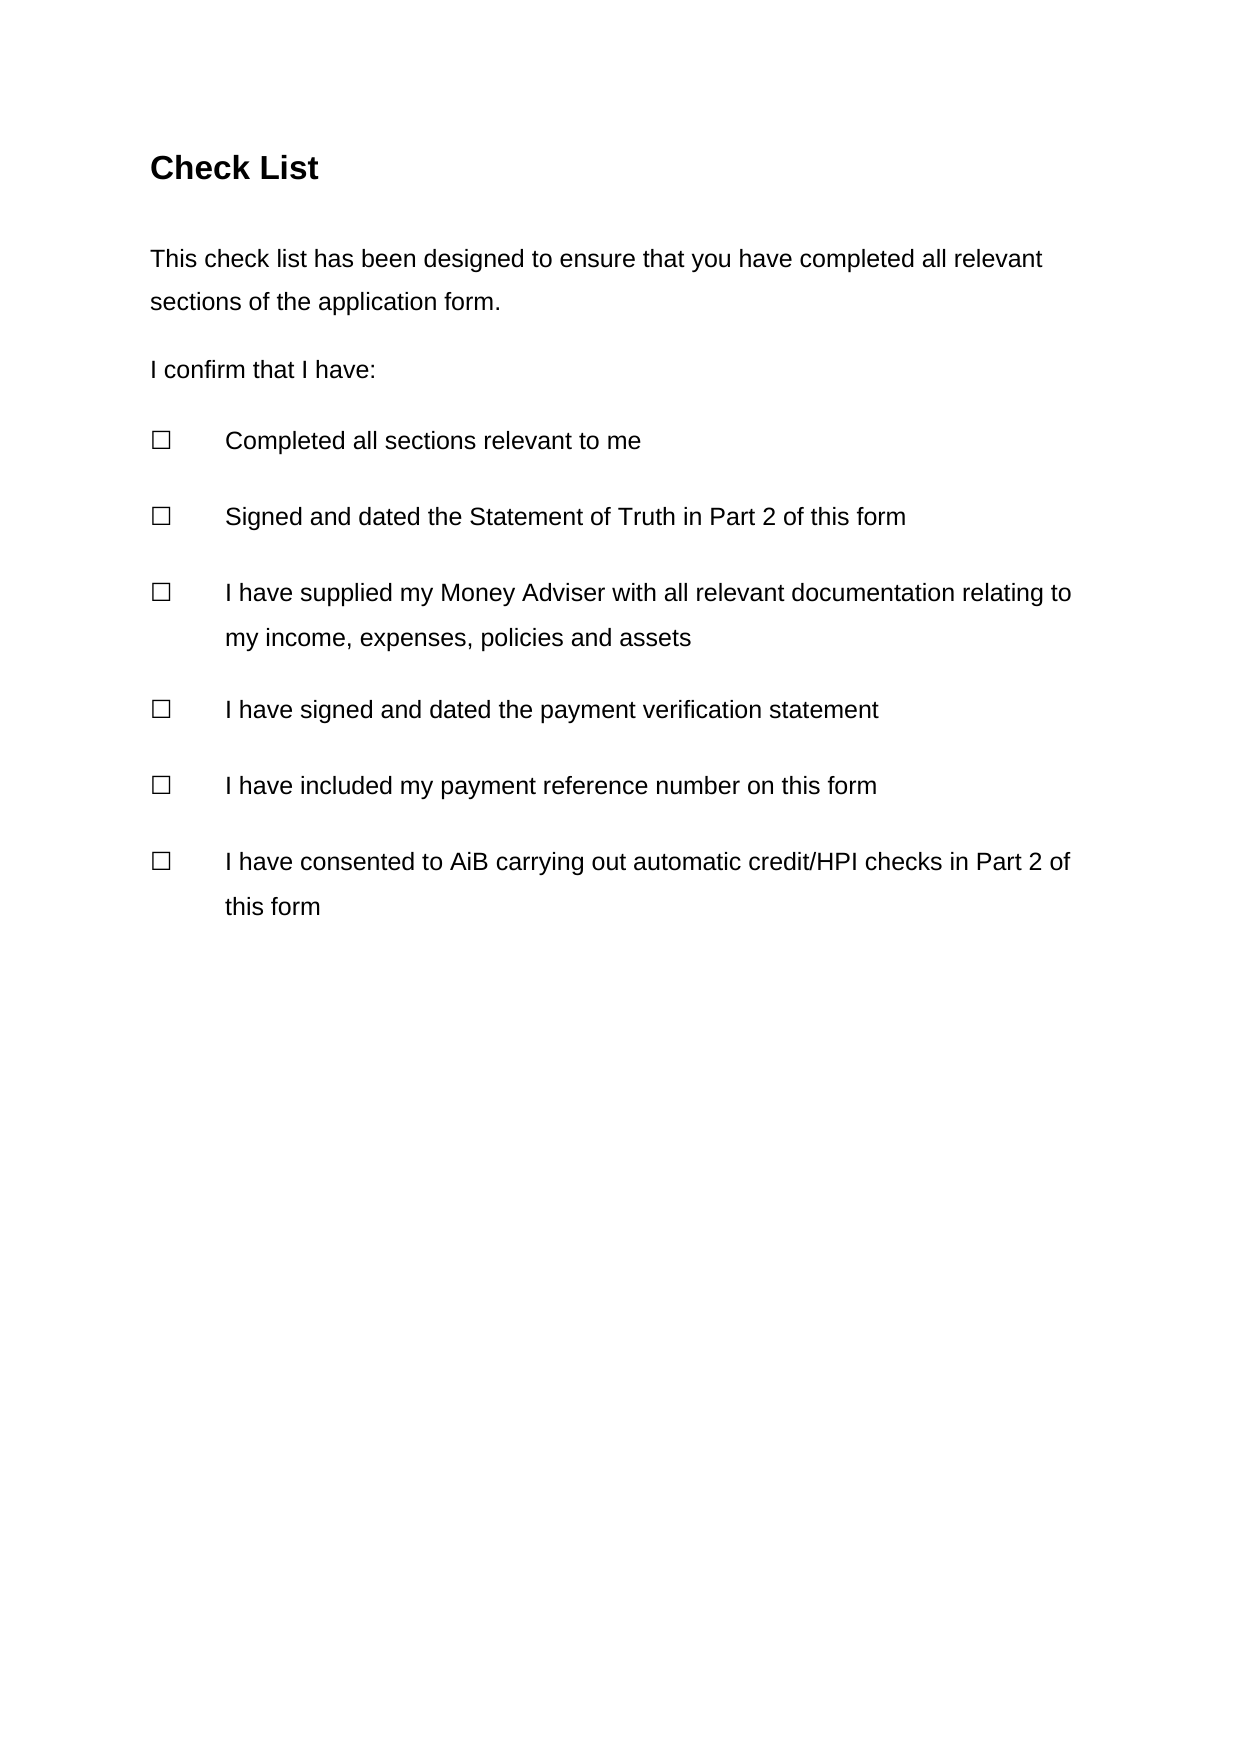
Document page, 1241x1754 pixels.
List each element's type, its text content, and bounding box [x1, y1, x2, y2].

text I have included my payment reference number on this form [150, 768, 1090, 802]
text Signed and dated the Statement of Truth in Part 2 of this form [150, 499, 1090, 533]
subtitle Check List [150, 148, 1090, 187]
text This check list has been designed to ensure that you have completed all relevant sections of the application form. [150, 243, 1090, 315]
text I have signed and dated the payment verification statement [150, 692, 1090, 726]
text I confirm that I have: [150, 355, 1090, 383]
list I have supplied my Money Adviser with all relevant documentation relating to my income, expenses, policies and assets [150, 575, 1090, 652]
text I have consented to AiB carrying out automatic credit/HPI checks in Part 2 of this form [150, 844, 1090, 921]
text Completed all sections relevant to me [150, 423, 1090, 457]
